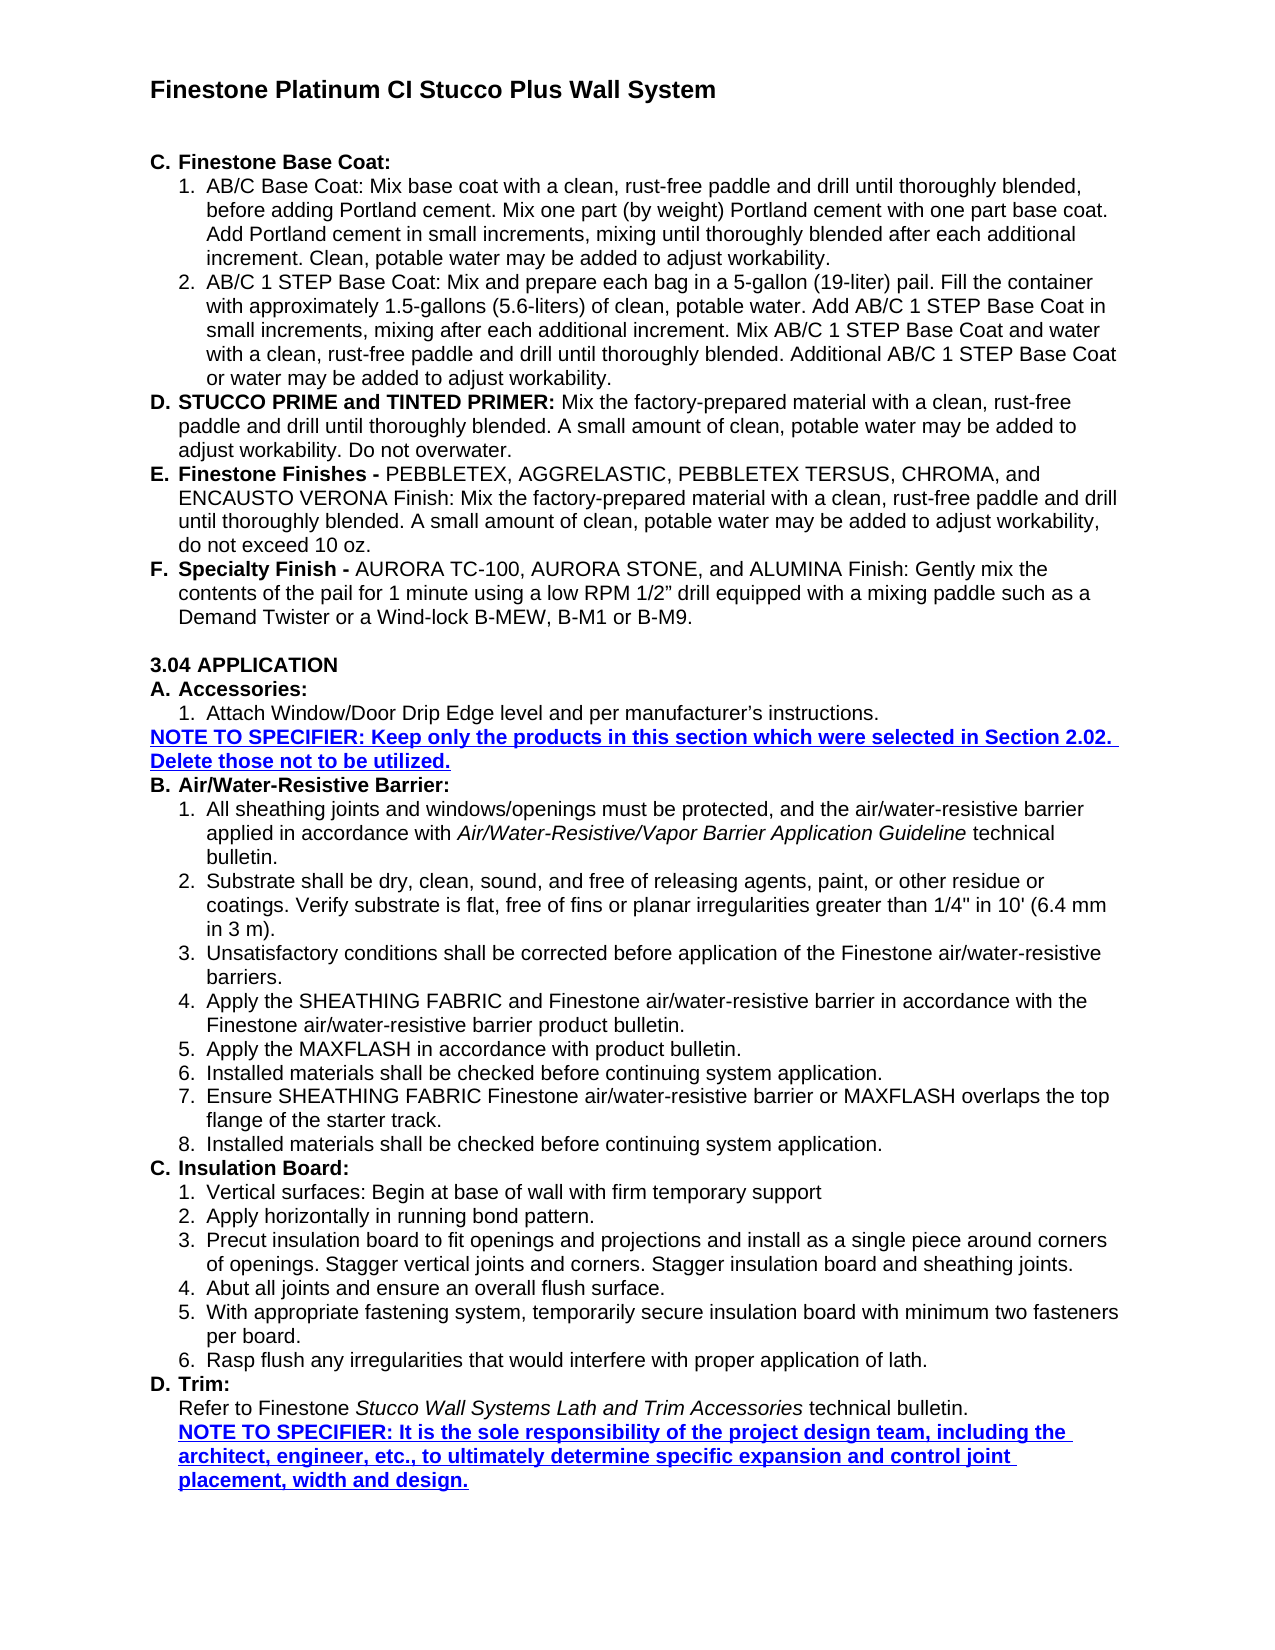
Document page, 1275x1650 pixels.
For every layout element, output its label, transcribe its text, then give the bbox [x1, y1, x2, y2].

list AB/C 1 STEP Base Coat: Mix and prepare each bag in a 5-gallon (19-liter) pail. Fill the container with approximately 1.5-gallons (5.6-liters) of clean, potable water. Add AB/C 1 STEP Base Coat in small increments, mixing after each additional increment. Mix AB/C 1 STEP Base Coat and water with a clean, rust-free paddle and drill until thoroughly blended. Additional AB/C 1 STEP Base Coat or water may be added to adjust workability. [178, 270, 1125, 389]
list Specialty Finish - AURORA TC-100, AURORA STONE, and ALUMINA Finish: Gently mix the contents of the pail for 1 minute using a low RPM 1/2” drill equipped with a mixing paddle such as a Demand Twister or a Wind-lock B-MEW, B-M1 or B-M9. [150, 557, 1125, 629]
list Vertical surfaces: Begin at base of wall with firm temporary support [178, 1180, 1125, 1204]
list Apply horizontally in running bond pattern. [178, 1204, 1125, 1228]
text Refer to Finestone Stucco Wall Systems Lath and Trim Accessories technical bulletin. [178, 1396, 1125, 1420]
list Apply the SHEATHING FABRIC and Finestone air/water-resistive barrier in accordance with the Finestone air/water-resistive barrier product bulletin. [178, 988, 1125, 1036]
list Attach Window/Door Drip Edge level and per manufacturer’s instructions. [178, 701, 1125, 725]
list Abut all joints and ensure an overall flush surface. [178, 1276, 1125, 1300]
list Rasp flush any irregularities that would interfere with proper application of lath. [178, 1348, 1125, 1372]
list Finestone Base Coat: [150, 150, 1125, 174]
list Precut insulation board to fit openings and projections and install as a single piece around corners of openings. Stagger vertical joints and corners. Stagger insulation board and sheathing joints. [178, 1228, 1125, 1276]
list Installed materials shall be checked before continuing system application. [178, 1060, 1125, 1084]
list STUCCO PRIME and TINTED PRIMER: Mix the factory-prepared material with a clean, rust-free paddle and drill until thoroughly blended. A small amount of clean, potable water may be added to adjust workability. Do not overwater. [150, 389, 1125, 461]
list Unsatisfactory conditions shall be corrected before application of the Finestone air/water-resistive barriers. [178, 941, 1125, 988]
list Insulation Board: [150, 1156, 1125, 1180]
list Trim: [150, 1372, 1125, 1396]
list Accessories: [150, 677, 1125, 701]
text NOTE TO SPECIFIER: Keep only the products in this section which were selected in Section 2.02. Delete those not to be utilized. [150, 725, 1125, 773]
text NOTE TO SPECIFIER: It is the sole responsibility of the project design team, including the architect, engineer, etc., to ultimately determine specific expansion and control joint placement, width and design. [178, 1420, 1125, 1492]
list APPLICATION [150, 653, 1125, 677]
list Substrate shall be dry, clean, sound, and free of releasing agents, paint, or other residue or coatings. Verify substrate is flat, free of fins or planar irregularities greater than 1/4" in 10' (6.4 mm in 3 m). [178, 869, 1125, 941]
list All sheathing joints and windows/openings must be protected, and the air/water-resistive barrier applied in accordance with Air/Water-Resistive/Vapor Barrier Application Guideline technical bulletin. [178, 797, 1125, 869]
list Finestone Finishes - PEBBLETEX, AGGRELASTIC, PEBBLETEX TERSUS, CHROMA, and ENCAUSTO VERONA Finish: Mix the factory-prepared material with a clean, rust-free paddle and drill until thoroughly blended. A small amount of clean, potable water may be added to adjust workability, do not exceed 10 oz. [150, 461, 1125, 557]
list Air/Water-Resistive Barrier: [150, 773, 1125, 797]
list With appropriate fastening system, temporarily secure insulation board with minimum two fasteners per board. [178, 1300, 1125, 1348]
list Apply the MAXFLASH in accordance with product bulletin. [178, 1036, 1125, 1060]
list Ensure SHEATHING FABRIC Finestone air/water-resistive barrier or MAXFLASH overlaps the top flange of the starter track. [178, 1084, 1125, 1132]
list AB/C Base Coat: Mix base coat with a clean, rust-free paddle and drill until thoroughly blended, before adding Portland cement. Mix one part (by weight) Portland cement with one part base coat. Add Portland cement in small increments, mixing until thoroughly blended after each additional increment. Clean, potable water may be added to adjust workability. [178, 174, 1125, 270]
list Installed materials shall be checked before continuing system application. [178, 1132, 1125, 1156]
